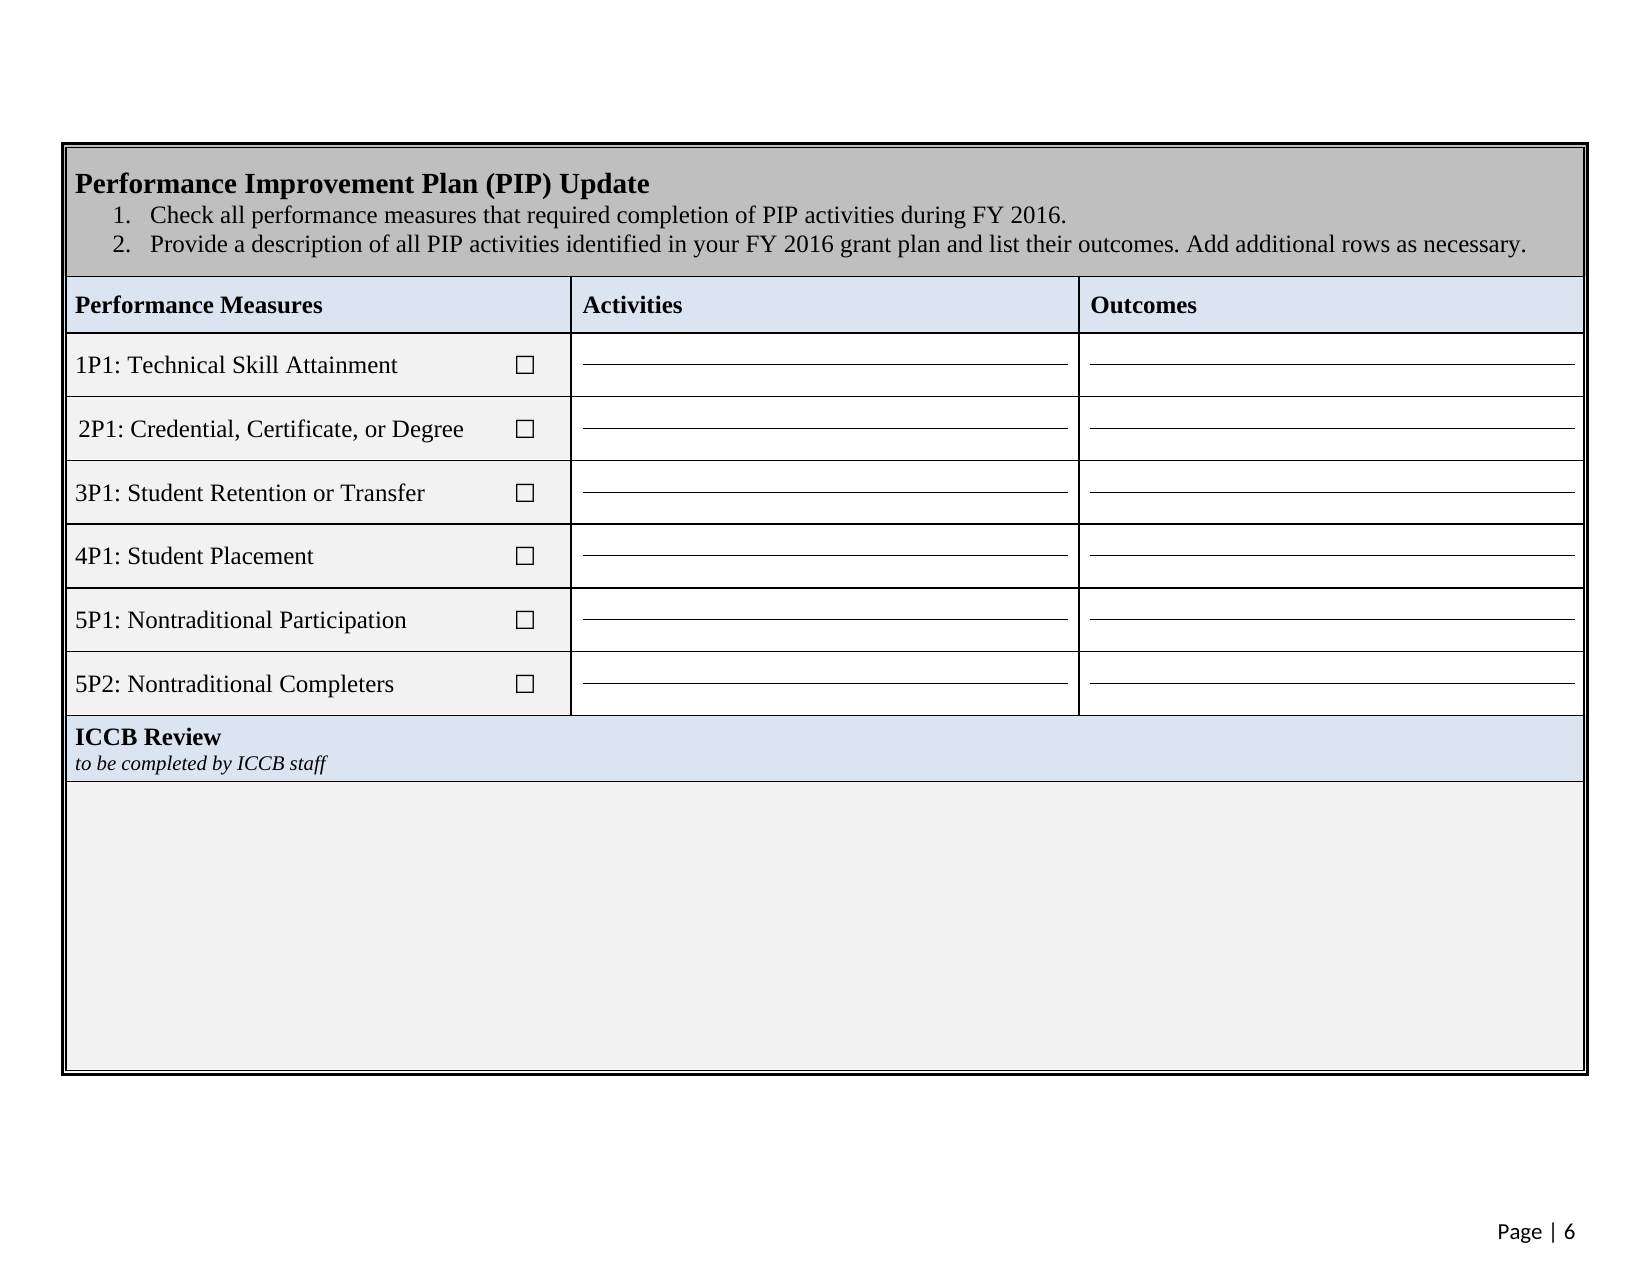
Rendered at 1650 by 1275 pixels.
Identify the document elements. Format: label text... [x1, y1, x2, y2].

table_cell 1P1: Technical Skill Attainment [67, 334, 478, 396]
table_cell 2P1: Credential, Certificate, or Degree [67, 397, 478, 459]
table_cell [572, 397, 1078, 459]
table_cell [572, 334, 1078, 396]
table_cell [572, 461, 1078, 523]
table_cell Activities [572, 277, 1078, 332]
table_cell 3P1: Student Retention or Transfer [67, 461, 478, 523]
table_cell [1080, 397, 1583, 459]
table_cell [572, 589, 1078, 651]
table_cell [1080, 334, 1583, 396]
table_cell 5P2: Nontraditional Completers [67, 652, 478, 714]
table_cell 5P1: Nontraditional Participation [67, 589, 478, 651]
table_cell Performance Measures [67, 277, 570, 332]
table_cell [67, 782, 1583, 1069]
table_cell [572, 525, 1078, 587]
table_cell 4P1: Student Placement [67, 525, 478, 587]
table_cell ICCB Review to be completed by ICCB staff [67, 716, 1583, 781]
table_cell [572, 652, 1078, 714]
table_header Performance Improvement Plan (PIP) Update Check all performance measures that required completion of PIP activities during FY 2016. Provide a description of all PIP activities identified in your FY 2016 grant plan and list their outcomes. Add additional rows as necessary. [67, 148, 1583, 276]
table_cell [1080, 589, 1583, 651]
table_cell [1080, 652, 1583, 714]
table_cell [1080, 525, 1583, 587]
table_cell Outcomes [1080, 277, 1583, 332]
table_cell [1080, 461, 1583, 523]
